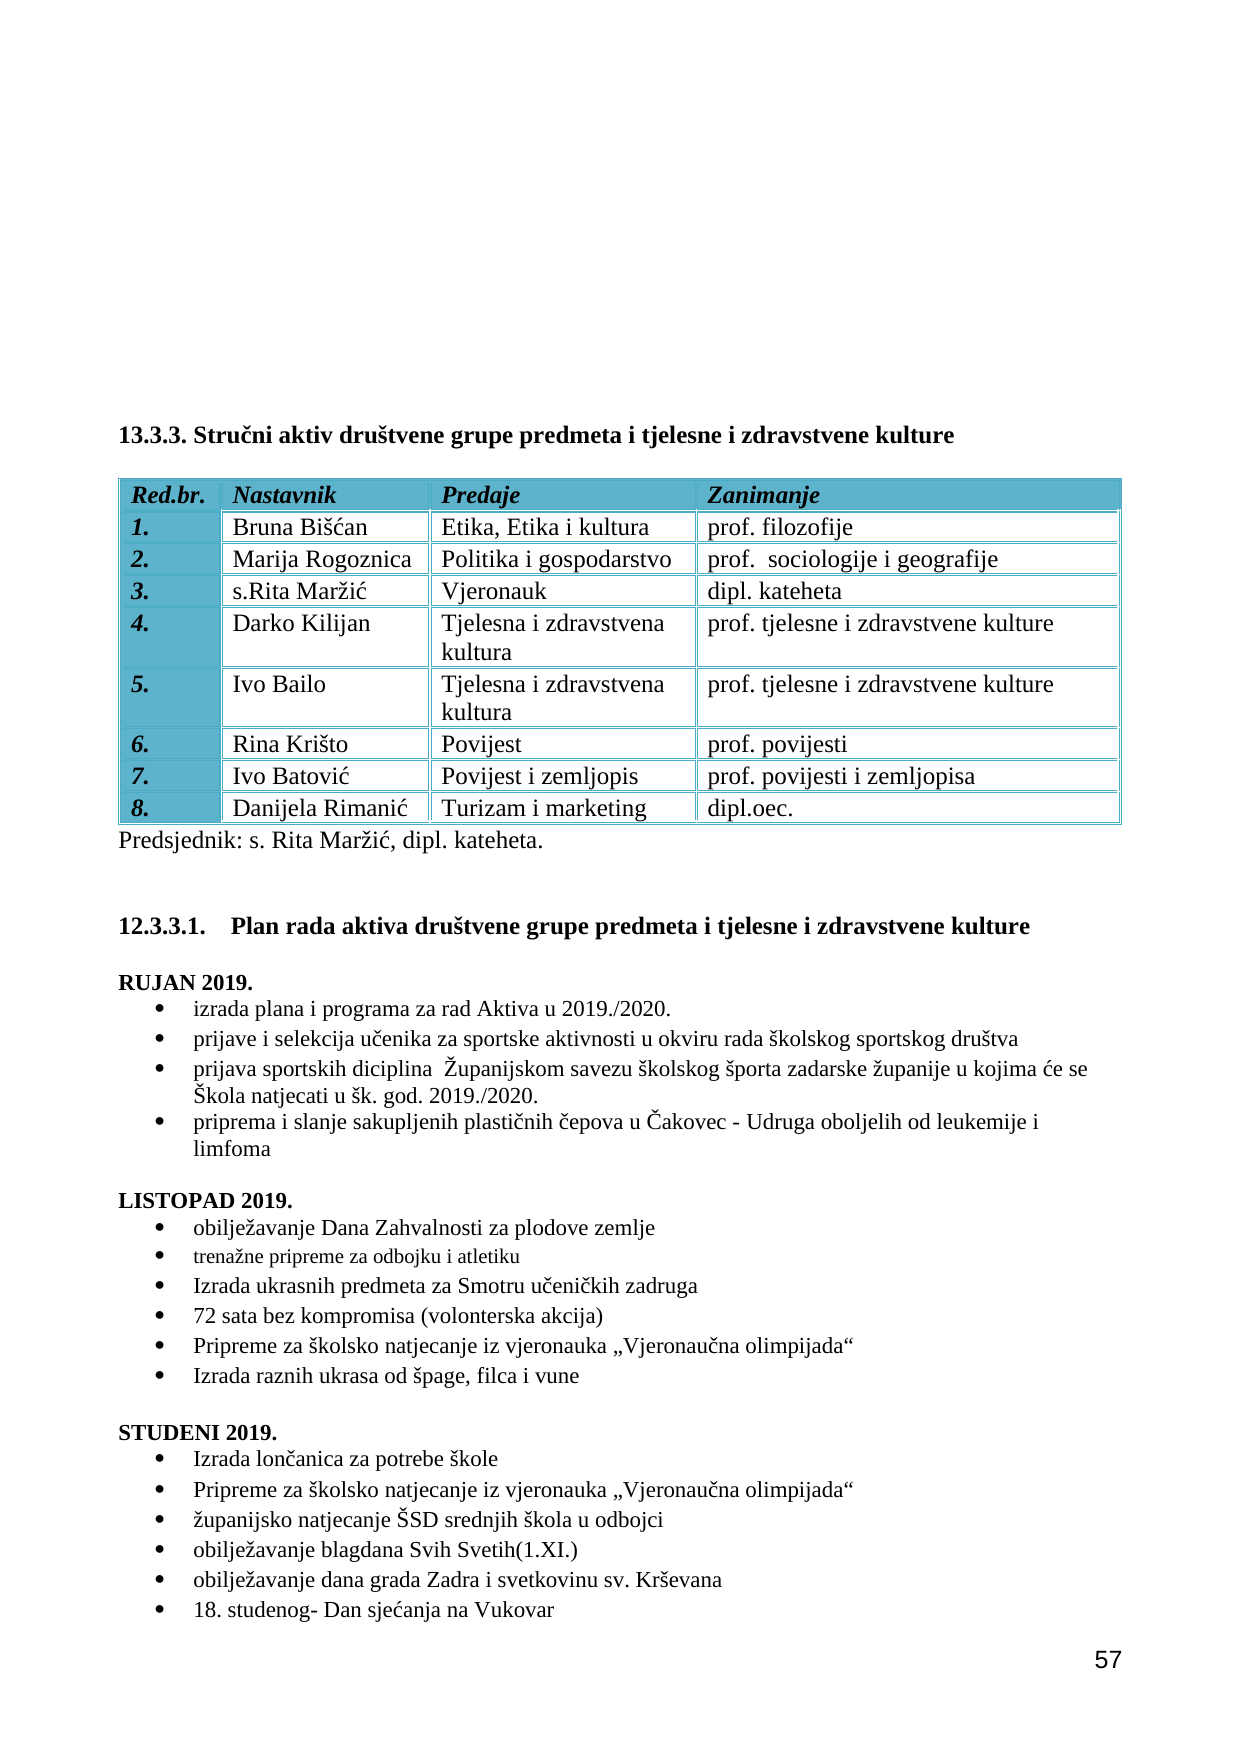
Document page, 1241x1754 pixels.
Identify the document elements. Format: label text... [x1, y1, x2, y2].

text RUJAN 2019. [118, 969, 1122, 995]
subtitle 13.3.3. Stručni aktiv društvene grupe predmeta i tjelesne i zdravstvene kulture [118, 420, 1122, 449]
list 72 sata bez kompromisa (volonterska akcija) [156, 1302, 1122, 1328]
list županijsko natjecanje ŠSD srednjih škola u odbojci [156, 1506, 1122, 1532]
list prijave i selekcija učenika za sportske aktivnosti u okviru rada školskog sportskog društva [156, 1025, 1122, 1052]
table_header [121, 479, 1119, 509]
text Predsjednik: s. Rita Maržić, dipl. kateheta. [118, 825, 1122, 854]
text LISTOPAD 2019. [118, 1187, 1122, 1214]
list 18. studenog- Dan sjećanja na Vukovar [156, 1596, 1122, 1623]
list obilježavanje Dana Zahvalnosti za plodove zemlje [156, 1214, 1122, 1240]
list izrada plana i programa za rad Aktiva u 2019./2020. [156, 995, 1122, 1021]
list Izrada lončanica za potrebe škole [156, 1445, 1122, 1472]
list trenažne pripreme za odbojku i atletiku [156, 1244, 1122, 1268]
list Pripreme za školsko natjecanje iz vjeronauka „Vjeronaučna olimpijada“ [156, 1332, 1122, 1359]
list obilježavanje blagdana Svih Svetih(1.XI.) [156, 1536, 1122, 1562]
text STUDENI 2019. [118, 1419, 1122, 1445]
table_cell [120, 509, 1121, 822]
subtitle Plan rada aktiva društvene grupe predmeta i tjelesne i zdravstvene kulture [118, 911, 1122, 940]
list prijava sportskih diciplina Županijskom savezu školskog športa zadarske županije u kojima će se Škola natjecati u šk. god. 2019./2020. [156, 1056, 1122, 1108]
list Pripreme za školsko natjecanje iz vjeronauka „Vjeronaučna olimpijada“ [156, 1476, 1122, 1502]
list Izrada raznih ukrasa od špage, filca i vune [156, 1362, 1122, 1389]
list obilježavanje dana grada Zadra i svetkovinu sv. Krševana [156, 1566, 1122, 1593]
list Izrada ukrasnih predmeta za Smotru učeničkih zadruga [156, 1272, 1122, 1298]
list priprema i slanje sakupljenih plastičnih čepova u Čakovec - Udruga oboljelih od leukemije i limfoma [156, 1108, 1122, 1161]
